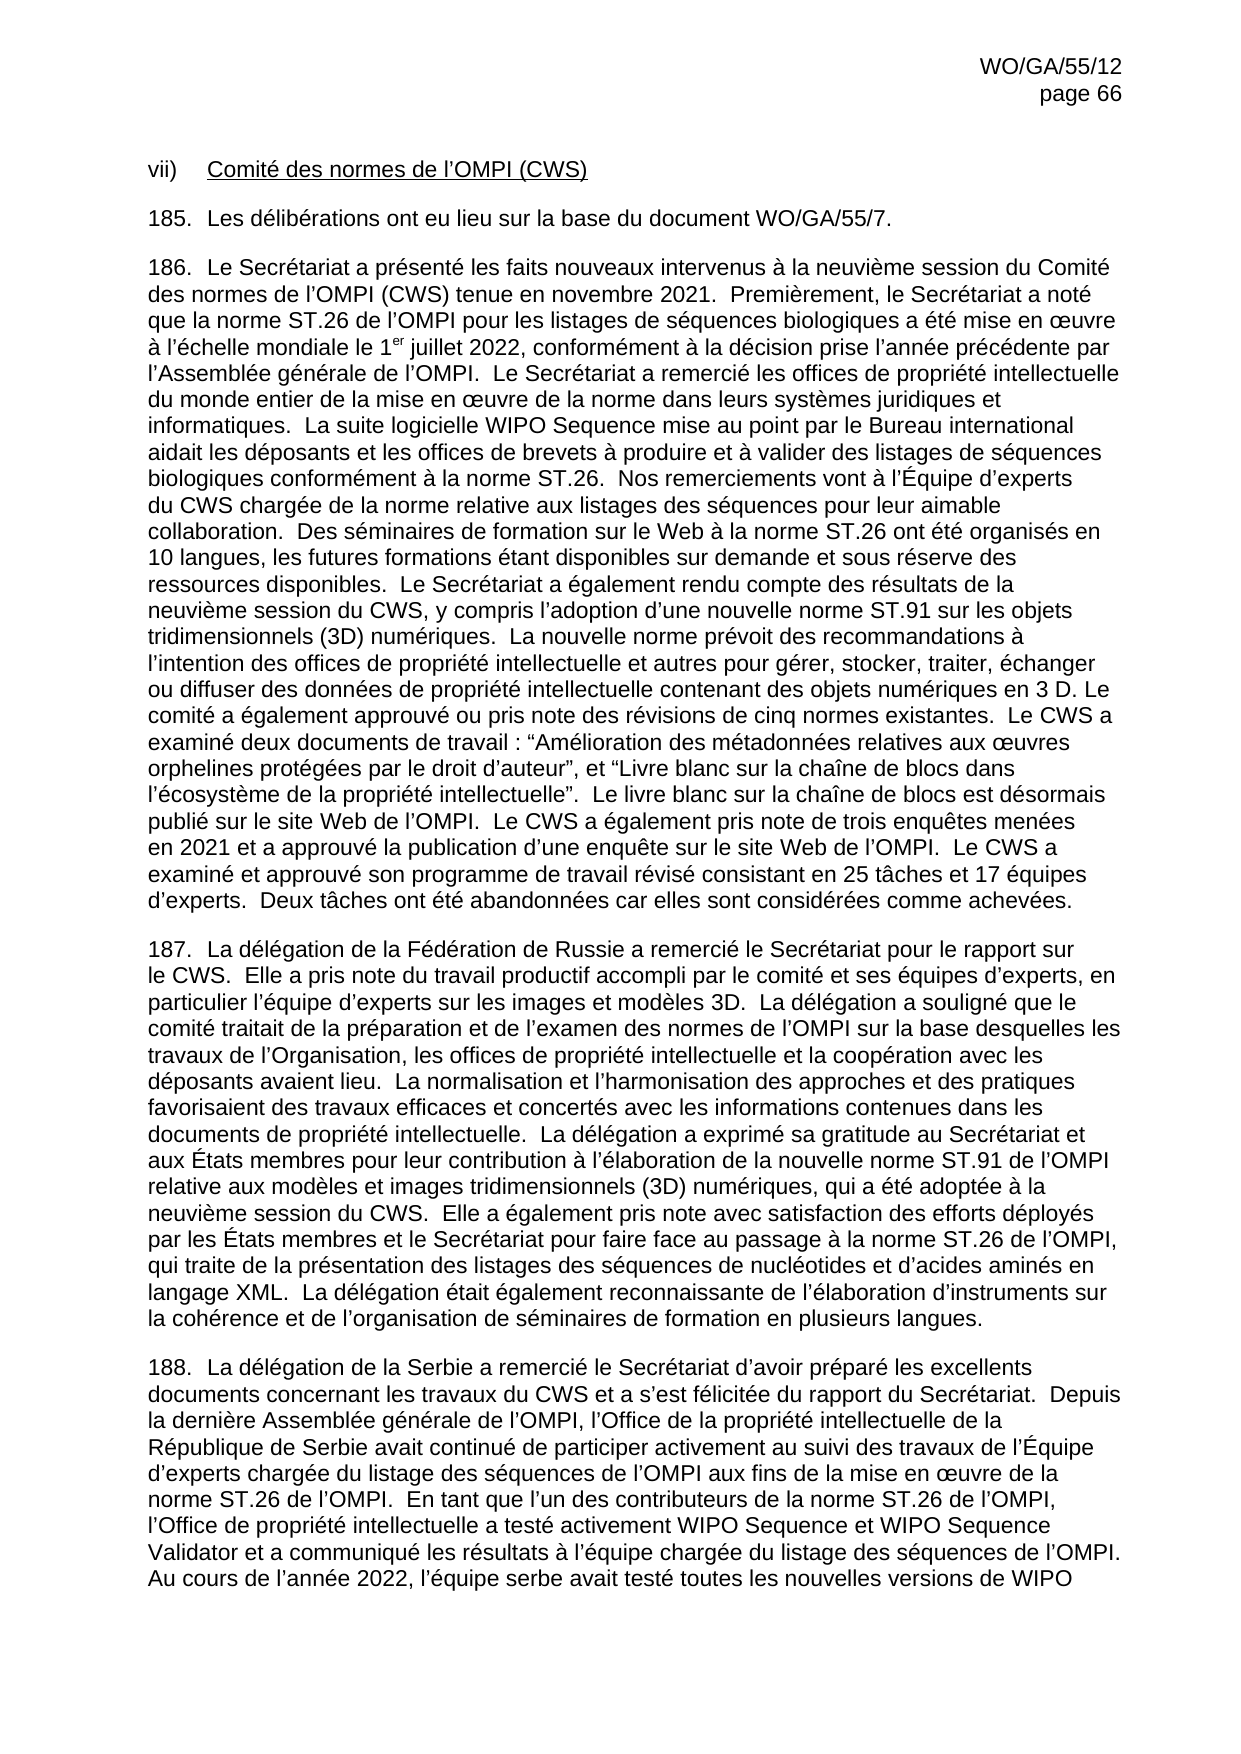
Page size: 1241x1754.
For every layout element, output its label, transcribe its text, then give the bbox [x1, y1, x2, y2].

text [148, 1354, 1122, 1592]
text Les délibérations ont eu lieu sur la base du document WO/GA/55/7. [148, 205, 1122, 231]
text La délégation de la Fédération de Russie a remercié le Secrétariat pour le rapport sur le CWS. Elle a pris note du travail productif accompli par le comité et ses équipes d’experts, en particulier l’équipe d’experts sur les images et modèles 3D. La délégation a souligné que le comité traitait de la préparation et de l’examen des normes de l’OMPI sur la base desquelles les travaux de l’Organisation, les offices de propriété intellectuelle et la coopération avec les déposants avaient lieu. La normalisation et l’harmonisation des approches et des pratiques favorisaient des travaux efficaces et concertés avec les informations contenues dans les documents de propriété intellectuelle. La délégation a exprimé sa gratitude au Secrétariat et aux États membres pour leur contribution à l’élaboration de la nouvelle norme ST.91 de l’OMPI relative aux modèles et images tridimensionnels (3D) numériques, qui a été adoptée à la neuvième session du CWS. Elle a également pris note avec satisfaction des efforts déployés par les États membres et le Secrétariat pour faire face au passage à la norme ST.26 de l’OMPI, qui traite de la présentation des listages des séquences de nucléotides et d’acides aminés en langage XML. La délégation était également reconnaissante de l’élaboration d’instruments sur la cohérence et de l’organisation de séminaires de formation en plusieurs langues. [148, 936, 1122, 1331]
list Comité des normes de l’OMPI (CWS) [148, 156, 1122, 182]
text Le Secrétariat a présenté les faits nouveaux intervenus à la neuvième session du Comité des normes de l’OMPI (CWS) tenue en novembre 2021. Premièrement, le Secrétariat a noté que la norme ST.26 de l’OMPI pour les listages de séquences biologiques a été mise en œuvre à l’échelle mondiale le 1er juillet 2022, conformément à la décision prise l’année précédente par l’Assemblée générale de l’OMPI. Le Secrétariat a remercié les offices de propriété intellectuelle du monde entier de la mise en œuvre de la norme dans leurs systèmes juridiques et informatiques. La suite logicielle WIPO Sequence mise au point par le Bureau international aidait les déposants et les offices de brevets à produire et à valider des listages de séquences biologiques conformément à la norme ST.26. Nos remerciements vont à l’Équipe d’experts du CWS chargée de la norme relative aux listages des séquences pour leur aimable collaboration. Des séminaires de formation sur le Web à la norme ST.26 ont été organisés en 10 langues, les futures formations étant disponibles sur demande et sous réserve des ressources disponibles. Le Secrétariat a également rendu compte des résultats de la neuvième session du CWS, y compris l’adoption d’une nouvelle norme ST.91 sur les objets tridimensionnels (3D) numériques. La nouvelle norme prévoit des recommandations à l’intention des offices de propriété intellectuelle et autres pour gérer, stocker, traiter, échanger ou diffuser des données de propriété intellectuelle contenant des objets numériques en 3 D. Le comité a également approuvé ou pris note des révisions de cinq normes existantes. Le CWS a examiné deux documents de travail : “Amélioration des métadonnées relatives aux œuvres orphelines protégées par le droit d’auteur”, et “Livre blanc sur la chaîne de blocs dans l’écosystème de la propriété intellectuelle”. Le livre blanc sur la chaîne de blocs est désormais publié sur le site Web de l’OMPI. Le CWS a également pris note de trois enquêtes menées en 2021 et a approuvé la publication d’une enquête sur le site Web de l’OMPI. Le CWS a examiné et approuvé son programme de travail révisé consistant en 25 tâches et 17 équipes d’experts. Deux tâches ont été abandonnées car elles sont considérées comme achevées. [148, 254, 1122, 913]
